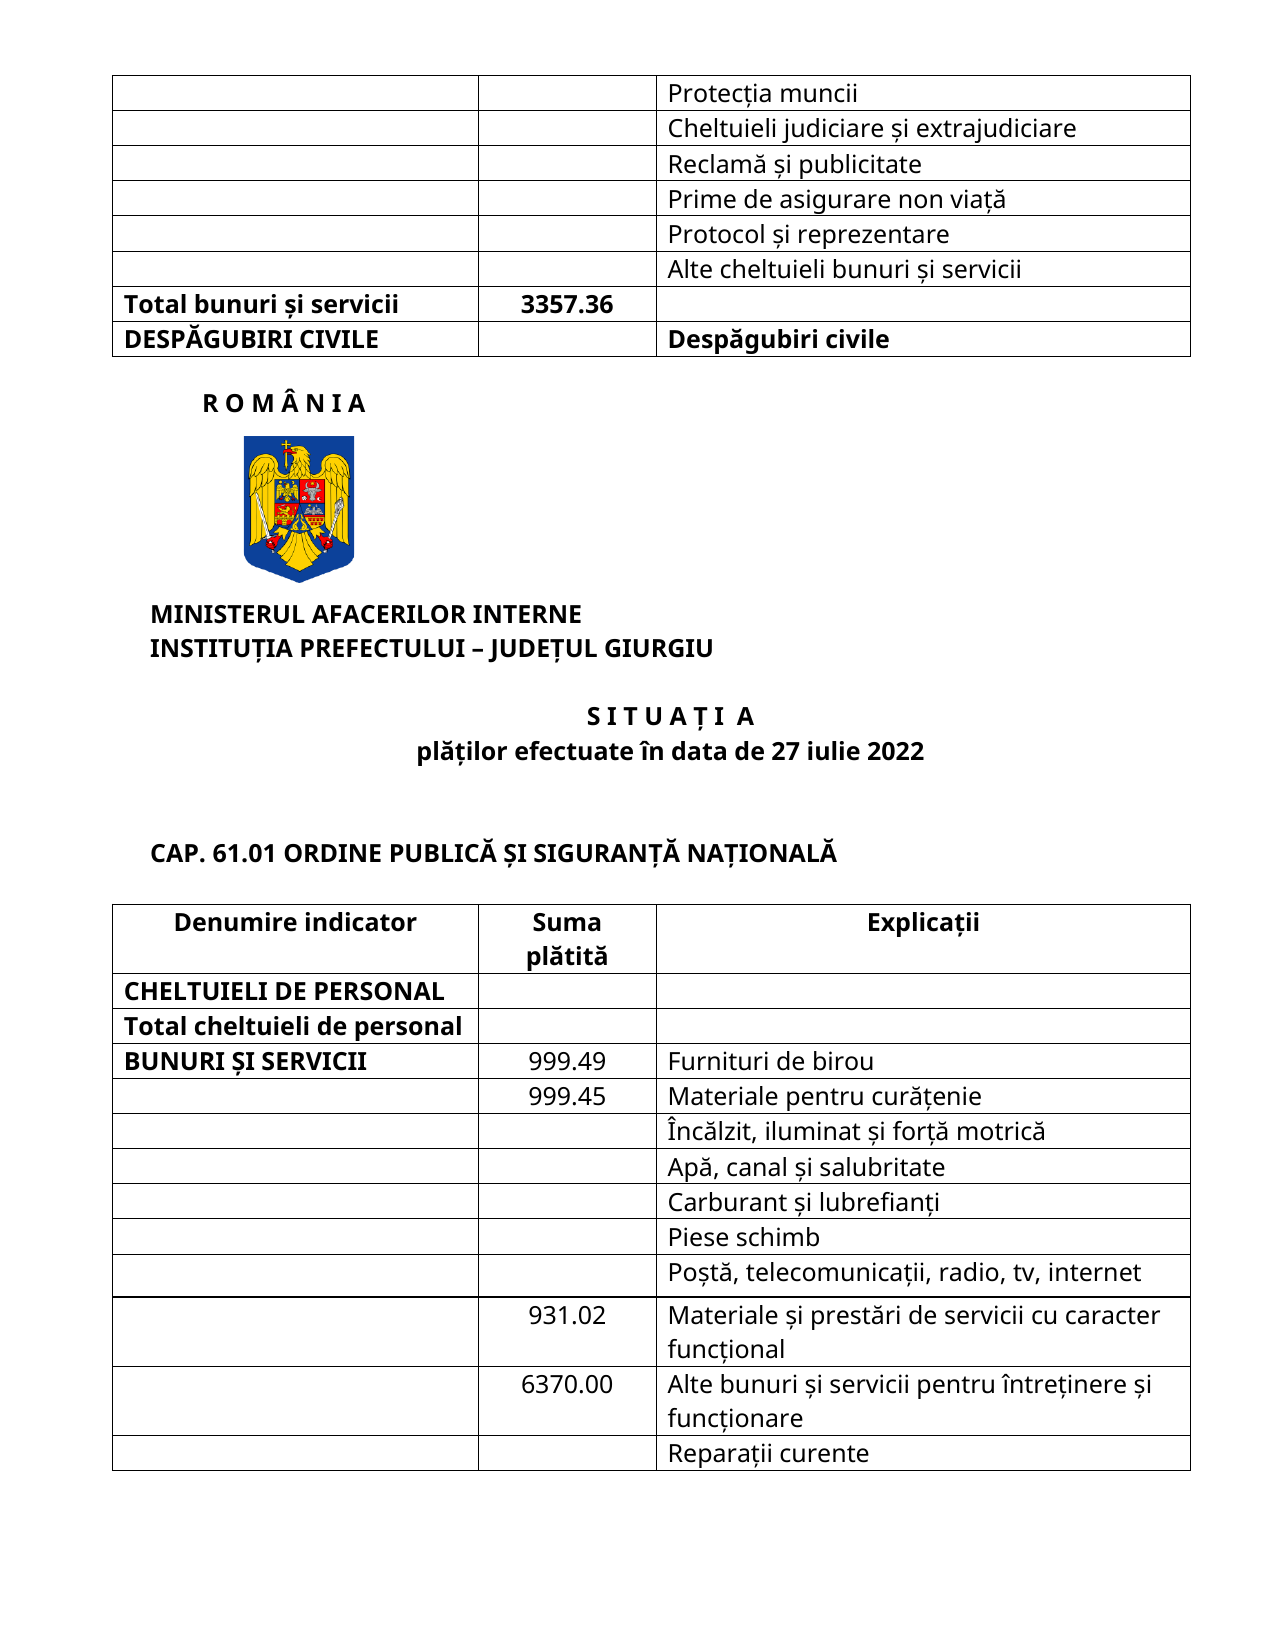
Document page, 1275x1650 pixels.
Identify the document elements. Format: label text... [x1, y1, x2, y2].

table_cell [113, 1298, 478, 1366]
table_cell [479, 1219, 656, 1253]
table_cell [479, 1114, 656, 1148]
table_cell Furnituri de birou [657, 1044, 1190, 1078]
table_cell Despăgubiri civile [657, 322, 1190, 356]
table_cell [113, 1367, 478, 1435]
table_header Denumire indicator [113, 905, 478, 973]
table_cell 931.02 [479, 1298, 656, 1366]
table_cell [479, 322, 656, 356]
table_cell [113, 1255, 478, 1296]
table_cell [113, 181, 478, 215]
table_cell [113, 252, 478, 286]
table_cell [479, 1436, 656, 1470]
table_cell CHELTUIELI DE PERSONAL [113, 974, 478, 1008]
text CAP. 61.01 ORDINE PUBLICĂ ȘI SIGURANȚĂ NAȚIONALĂ [150, 835, 1191, 869]
table_cell Total bunuri și servicii [113, 287, 478, 321]
table_cell Materiale pentru curățenie [657, 1079, 1190, 1113]
table_cell [479, 1184, 656, 1218]
table_cell [657, 974, 1190, 1008]
table_cell [113, 1114, 478, 1148]
table_cell Alte bunuri și servicii pentru întreținere și funcționare [657, 1367, 1190, 1435]
table_header Explicații [657, 905, 1190, 973]
table_cell [479, 1149, 656, 1183]
table_cell [479, 1255, 656, 1296]
text plăților efectuate în data de 27 iulie 2022 [150, 733, 1191, 767]
table_cell Alte cheltuieli bunuri și servicii [657, 252, 1190, 286]
table_cell [113, 1219, 478, 1253]
table_cell Protecția muncii [657, 76, 1190, 110]
table_cell Încălzit, iluminat și forță motrică [657, 1114, 1190, 1148]
table_cell [479, 216, 656, 251]
table_cell [113, 1436, 478, 1470]
table_cell Poștă, telecomunicații, radio, tv, internet [657, 1255, 1190, 1296]
table_cell [113, 76, 478, 110]
table_cell BUNURI ŞI SERVICII [113, 1044, 478, 1078]
table_cell Carburant și lubrefianți [657, 1184, 1190, 1218]
table_cell 999.45 [479, 1079, 656, 1113]
table_cell Prime de asigurare non viață [657, 181, 1190, 215]
table_cell 6370.00 [479, 1367, 656, 1435]
table_cell 3357.36 [479, 287, 656, 321]
table_cell Reclamă și publicitate [657, 146, 1190, 180]
text MINISTERUL AFACERILOR INTERNE [150, 597, 1191, 631]
table_cell [113, 1079, 478, 1113]
table_cell Total cheltuieli de personal [113, 1009, 478, 1043]
table_cell Reparații curente [657, 1436, 1190, 1470]
table_cell [479, 1009, 656, 1043]
table_cell Protocol și reprezentare [657, 216, 1190, 251]
table_cell [113, 111, 478, 145]
table_cell [479, 76, 656, 110]
table_cell Cheltuieli judiciare și extrajudiciare [657, 111, 1190, 145]
text INSTITUŢIA PREFECTULUI – JUDEŢUL GIURGIU [150, 631, 1191, 665]
table_cell Materiale și prestări de servicii cu caracter funcțional [657, 1298, 1190, 1366]
picture [243, 436, 355, 583]
table_cell Piese schimb [657, 1219, 1190, 1253]
text S I T U A Ţ I A [150, 699, 1191, 733]
table_cell [479, 181, 656, 215]
table_cell Apă, canal și salubritate [657, 1149, 1190, 1183]
table_cell DESPĂGUBIRI CIVILE [113, 322, 478, 356]
table_cell [479, 252, 656, 286]
table_cell [657, 287, 1190, 321]
table_cell [113, 1184, 478, 1218]
text R O M Â N I A [150, 386, 1191, 420]
table_cell [657, 1009, 1190, 1043]
table_cell [113, 146, 478, 180]
table_cell 999.49 [479, 1044, 656, 1078]
table_cell [113, 1149, 478, 1183]
table_header Suma plătită [479, 905, 656, 973]
table_cell [479, 146, 656, 180]
table_cell [113, 216, 478, 251]
table_cell [479, 111, 656, 145]
table_cell [479, 974, 656, 1008]
